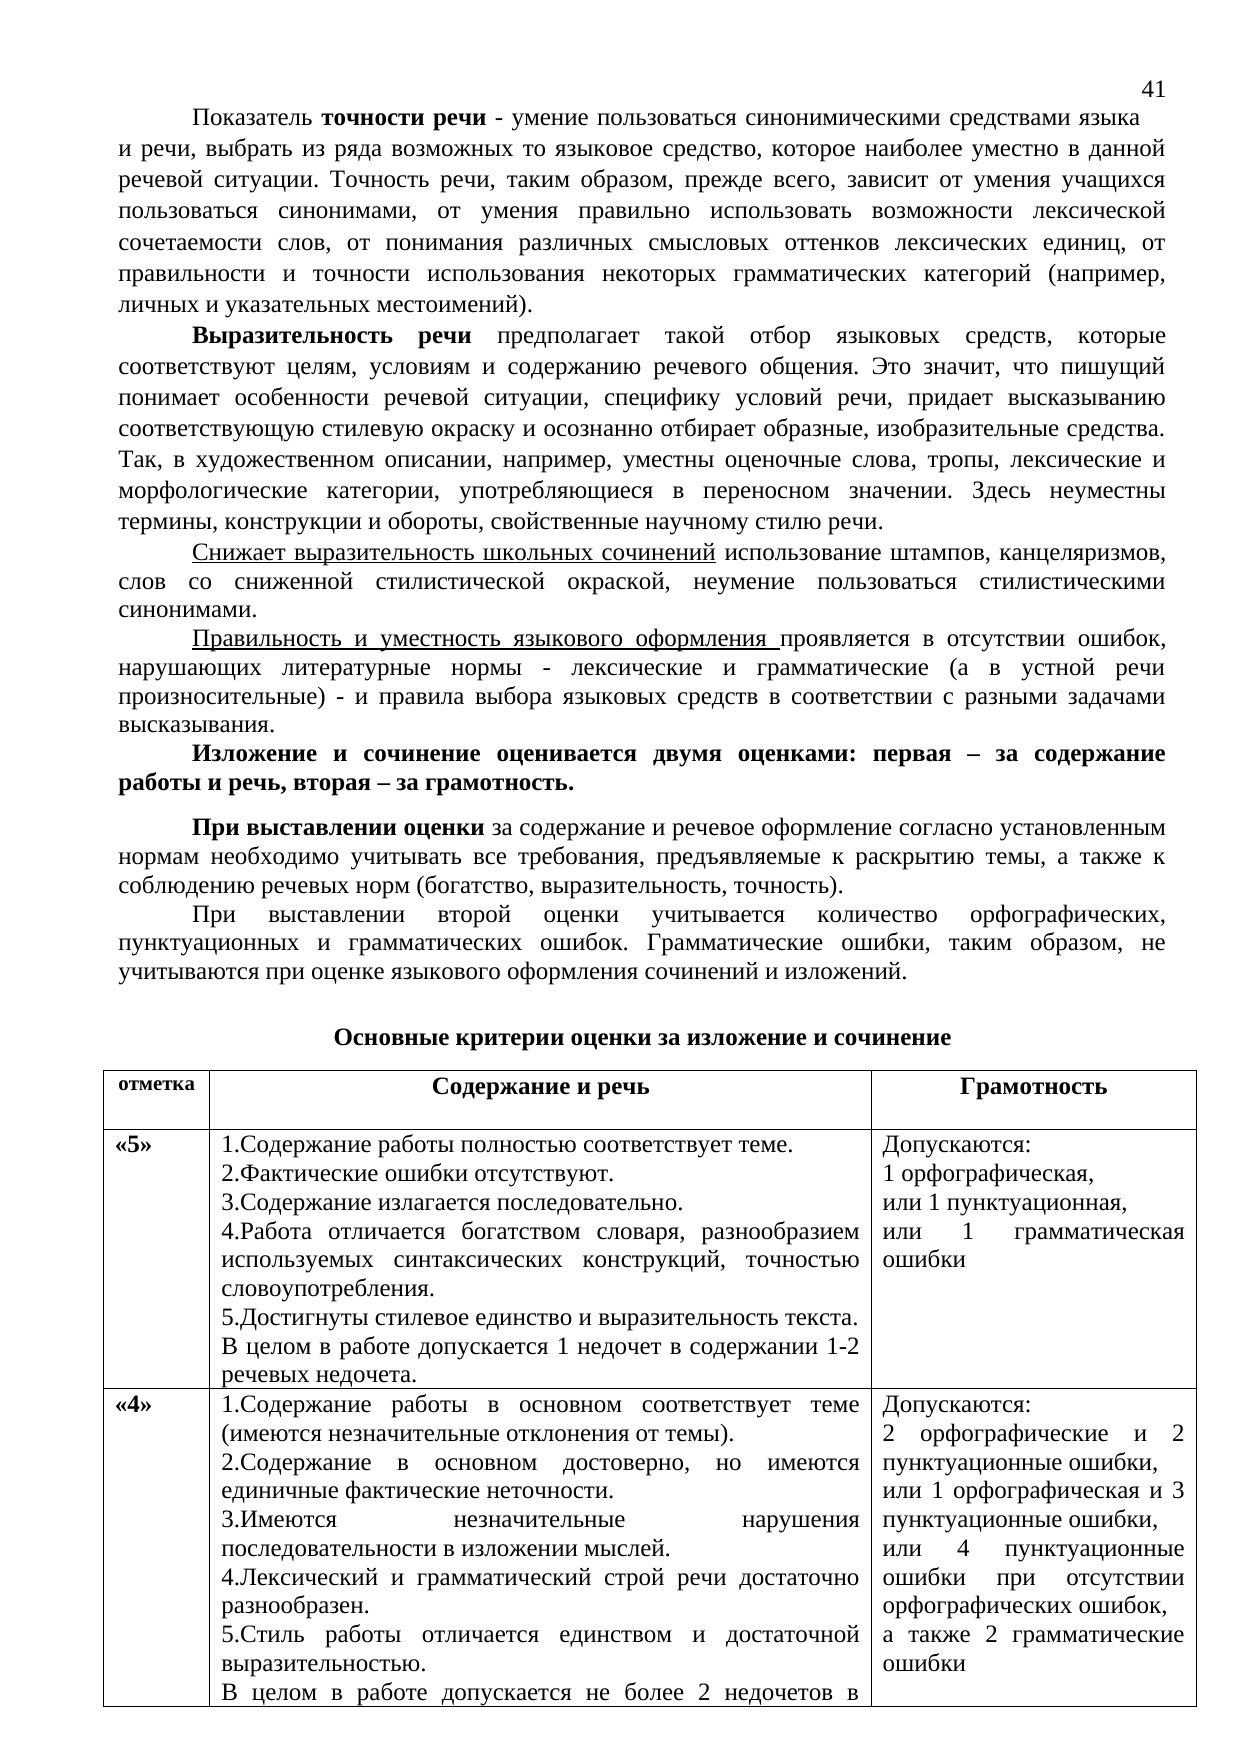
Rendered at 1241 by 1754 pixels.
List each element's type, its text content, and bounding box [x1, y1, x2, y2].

table_cell «4» [104, 1389, 209, 1706]
table_cell «5» [104, 1130, 209, 1388]
table_header Содержание и речь [210, 1071, 871, 1128]
text Показатель точности речи - умение пользоваться синонимическими средствами языка и речи, выбрать из ряда возможных то языковое средство, которое наиболее уместно в данной речевой ситуации. Точность речи, таким образом, прежде всего, зависит от умения учащихся пользоваться синонимами, от умения правильно использовать возможности лексической сочетаемости слов, от понимания различных смысловых оттенков лексических единиц, от правильности и точности использования некоторых грамматических категорий (например, личных и указательных местоимений). [118, 102, 1167, 317]
text При выставлении второй оценки учитывается количество орфографических, пунктуационных и грамматических ошибок. Грамматические ошибки, таким образом, не учитываются при оценке языкового оформления сочинений и изложений. [118, 899, 1167, 985]
text Снижает выразительность школьных сочинений использование штампов, канцеляризмов, слов со сниженной стилистической окраской, неумение пользоваться стилистическими синонимами. [118, 537, 1167, 623]
table_header отметка [104, 1071, 209, 1128]
text Выразительность речи предполагает такой отбор языковых средств, которые соответствуют целям, условиям и содержанию речевого общения. Это значит, что пишущий понимает особенности речевой ситуации, специфику условий речи, придает высказыванию соответствующую стилевую окраску и осознанно отбирает образные, изобразительные средства. Так, в художественном описании, например, уместны оценочные слова, тропы, лексические и морфологические категории, употребляющиеся в переносном значении. Здесь неуместны термины, конструкции и обороты, свойственные научному стилю речи. [118, 320, 1167, 535]
text Правильность и уместность языкового оформления проявляется в отсутствии ошибок, нарушающих литературные нормы - лексические и грамматические (а в устной речи произносительные) - и правила выбора языковых средств в соответствии с разными задачами высказывания. [118, 623, 1167, 738]
table_header Грамотность [872, 1071, 1196, 1128]
text Основные критерии оценки за изложение и сочинение [118, 1022, 1167, 1051]
table_cell 1.Содержание работы полностью соответствует теме. 2.Фактические ошибки отсутствуют. 3.Содержание излагается последовательно. 4.Работа отличается богатством словаря, разнообразием используемых синтаксических конструкций, точностью словоупотребления. 5.Достигнуты стилевое единство и выразительность текста. В целом в работе допускается 1 недочет в содержании 1-2 речевых недочета. [210, 1130, 871, 1388]
text Изложение и сочинение оценивается двумя оценками: первая – за содержание работы и речь, вторая – за грамотность. [118, 738, 1167, 796]
table_cell Допускаются: 1 орфографическая, или 1 пунктуационная, или 1 грамматическая ошибки [872, 1130, 1196, 1388]
text При выставлении оценки за содержание и речевое оформление согласно установленным нормам необходимо учитывать все требования, предъявляемые к раскрытию темы, а также к соблюдению речевых норм (богатство, выразительность, точность). [118, 812, 1167, 899]
